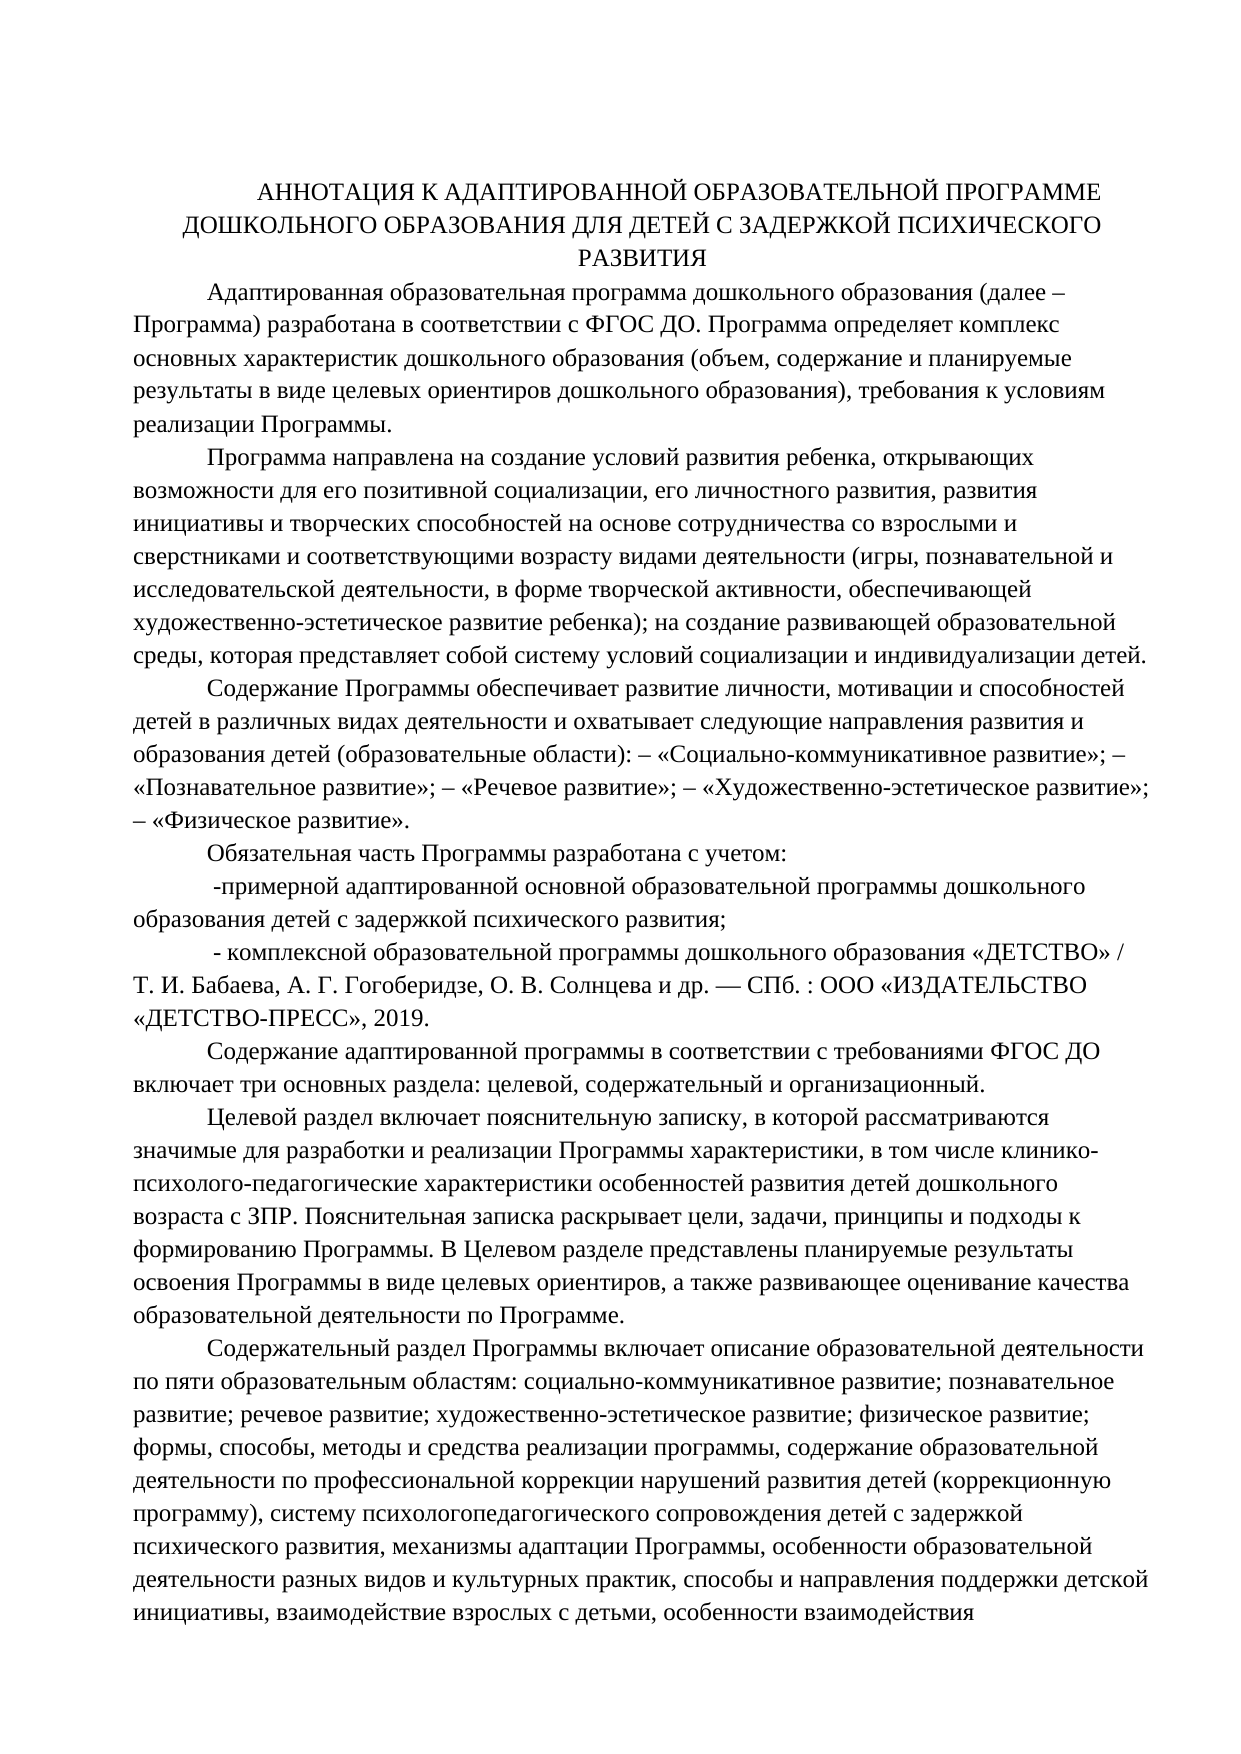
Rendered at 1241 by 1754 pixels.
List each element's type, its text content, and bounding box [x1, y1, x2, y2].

text -примерной адаптированной основной образовательной программы дошкольного образования детей с задержкой психического развития; [133, 871, 1152, 933]
text АННОТАЦИЯ К АДАПТИРОВАННОЙ ОБРАЗОВАТЕЛЬНОЙ ПРОГРАММЕ ДОШКОЛЬНОГО ОБРАЗОВАНИЯ ДЛЯ ДЕТЕЙ С ЗАДЕРЖКОЙ ПСИХИЧЕСКОГО РАЗВИТИЯ [133, 177, 1152, 272]
text Программа направлена на создание условий развития ребенка, открывающих возможности для его позитивной социализации, его личностного развития, развития инициативы и творческих способностей на основе сотрудничества со взрослыми и сверстниками и соответствующими возрасту видами деятельности (игры, познавательной и исследовательской деятельности, в форме творческой активности, обеспечивающей художественно-эстетическое развитие ребенка); на создание развивающей образовательной среды, которая представляет собой систему условий социализации и индивидуализации детей. [133, 442, 1152, 668]
text Содержание Программы обеспечивает развитие личности, мотивации и способностей детей в различных видах деятельности и охватывает следующие направления развития и образования детей (образовательные области): – «Социально-коммуникативное развитие»; – «Познавательное развитие»; – «Речевое развитие»; – «Художественно-эстетическое развитие»; – «Физическое развитие». [133, 673, 1152, 834]
text Обязательная часть Программы разработана с учетом: [133, 838, 1152, 867]
text Адаптированная образовательная программа дошкольного образования (далее – Программа) разработана в соответствии с ФГОС ДО. Программа определяет комплекс основных характеристик дошкольного образования (объем, содержание и планируемые результаты в виде целевых ориентиров дошкольного образования), требования к условиям реализации Программы. [133, 277, 1152, 437]
text Содержание адаптированной программы в соответствии с требованиями ФГОС ДО включает три основных раздела: целевой, содержательный и организационный. [133, 1036, 1152, 1098]
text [133, 1333, 1152, 1626]
text Целевой раздел включает пояснительную записку, в которой рассматриваются значимые для разработки и реализации Программы характеристики, в том числе клинико-психолого-педагогические характеристики особенностей развития детей дошкольного возраста с ЗПР. Пояснительная записка раскрывает цели, задачи, принципы и подходы к формированию Программы. В Целевом разделе представлены планируемые результаты освоения Программы в виде целевых ориентиров, а также развивающее оценивание качества образовательной деятельности по Программе. [133, 1102, 1152, 1329]
text - комплексной образовательной программы дошкольного образования «ДЕТСТВО» / Т. И. Бабаева, А. Г. Гогоберидзе, О. В. Солнцева и др. — СПб. : ООО «ИЗДАТЕЛЬСТВО «ДЕТСТВО-ПРЕСС», 2019. [133, 937, 1152, 1032]
